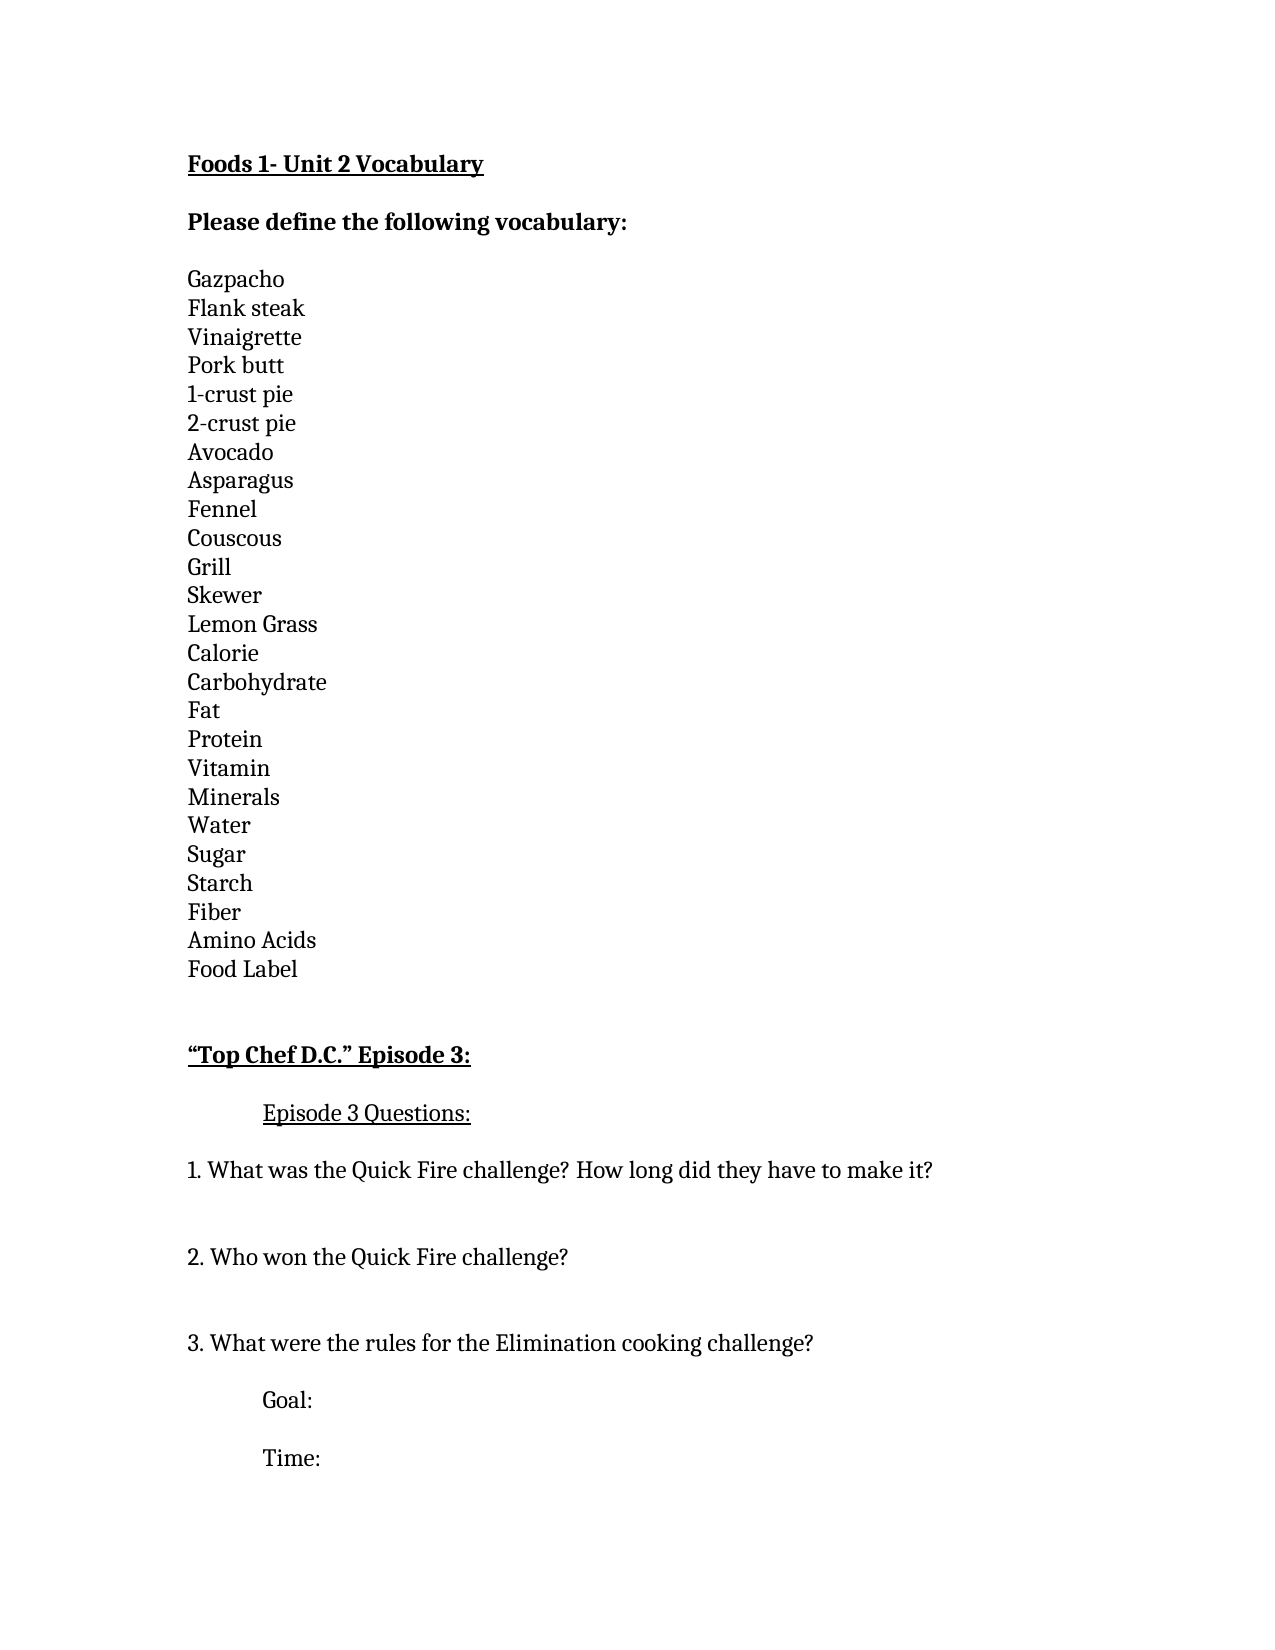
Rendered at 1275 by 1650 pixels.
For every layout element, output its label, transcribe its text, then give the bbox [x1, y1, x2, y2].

text Pork butt [187, 351, 1087, 380]
text Vitamin [187, 754, 1087, 782]
text Vinaigrette [187, 322, 1087, 351]
text Episode 3 Questions: [187, 1099, 1087, 1127]
text Fennel [187, 495, 1087, 524]
text Water [187, 811, 1087, 840]
text Carbohydrate [187, 667, 1087, 696]
text 1-crust pie [187, 380, 1087, 409]
text Calorie [187, 639, 1087, 667]
text Flank steak [187, 294, 1087, 322]
text Starch [187, 869, 1087, 897]
text Please define the following vocabulary: [187, 207, 1087, 236]
text Couscous [187, 524, 1087, 552]
text Amino Acids [187, 926, 1087, 955]
text Protein [187, 725, 1087, 754]
text 2. Who won the Quick Fire challenge? [187, 1242, 1087, 1271]
text Fat [187, 696, 1087, 725]
text Food Label [187, 955, 1087, 984]
text Fiber [187, 897, 1087, 926]
text Minerals [187, 782, 1087, 811]
text Foods 1- Unit 2 Vocabulary [187, 150, 1087, 179]
text Lemon Grass [187, 610, 1087, 639]
text Time: [187, 1444, 1087, 1472]
text Grill [187, 552, 1087, 581]
text Sugar [187, 840, 1087, 869]
text 2-crust pie [187, 409, 1087, 437]
text 1. What was the Quick Fire challenge? How long did they have to make it? [187, 1156, 1087, 1185]
text Skewer [187, 581, 1087, 610]
text Avocado [187, 437, 1087, 466]
text 3. What were the rules for the Elimination cooking challenge? [187, 1329, 1087, 1357]
text Gazpacho [187, 265, 1087, 294]
text Goal: [187, 1386, 1087, 1415]
text Asparagus [187, 466, 1087, 495]
text “Top Chef D.C.” Episode 3: [187, 1041, 1087, 1070]
